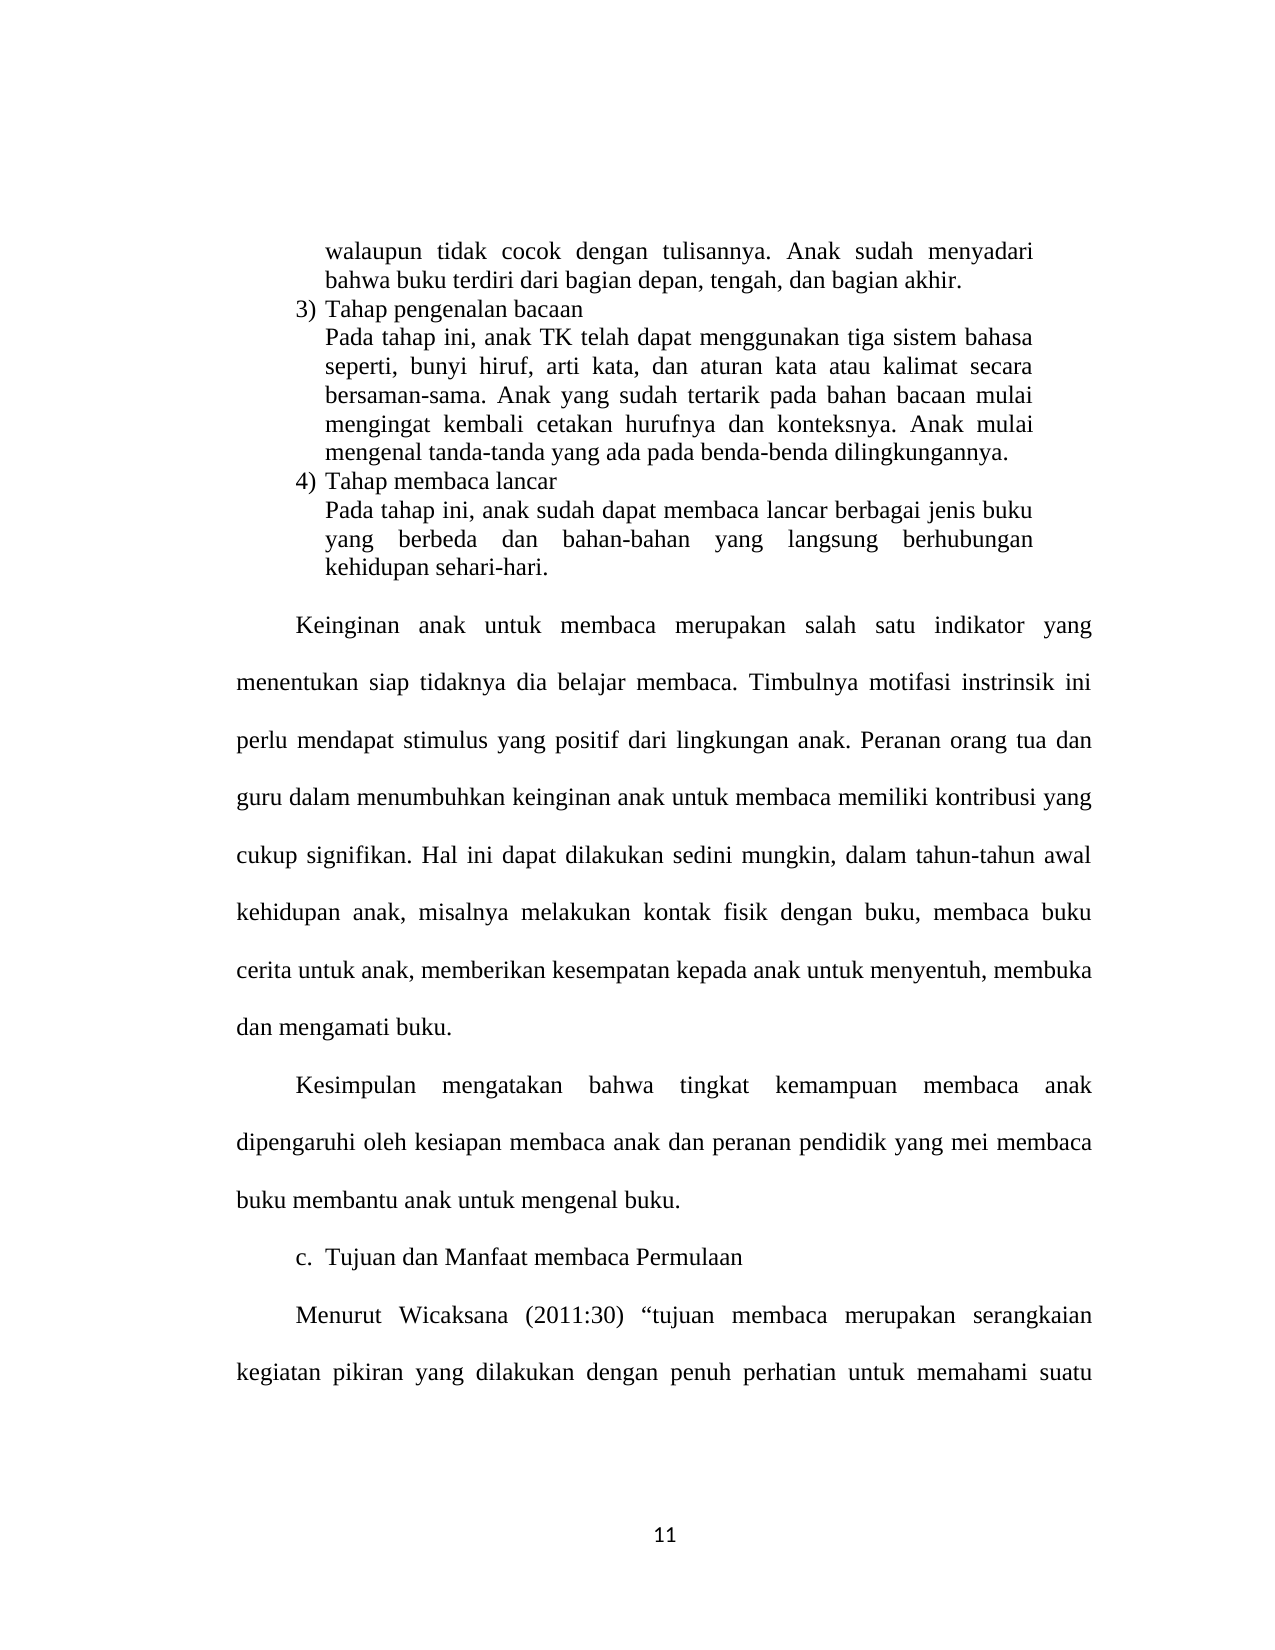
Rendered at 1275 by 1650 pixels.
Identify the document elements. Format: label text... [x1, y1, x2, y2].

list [236, 1300, 1093, 1386]
list Tahap membaca lancar [295, 466, 1034, 495]
list Pada tahap ini, anak TK telah dapat menggunakan tiga sistem bahasa seperti, bunyi hiruf, arti kata, dan aturan kata atau kalimat secara bersaman-sama. Anak yang sudah tertarik pada bahan bacaan mulai mengingat kembali cetakan hurufnya dan konteksnya. Anak mulai mengenal tanda-tanda yang ada pada benda-benda dilingkungannya. [325, 322, 1034, 466]
list Tujuan dan Manfaat membaca Permulaan [295, 1242, 1093, 1271]
list Kesimpulan mengatakan bahwa tingkat kemampuan membaca anak dipengaruhi oleh kesiapan membaca anak dan peranan pendidik yang mei membaca buku membantu anak untuk mengenal buku. [236, 1070, 1093, 1214]
list Tahap pengenalan bacaan [295, 294, 1034, 322]
list Keinginan anak untuk membaca merupakan salah satu indikator yang menentukan siap tidaknya dia belajar membaca. Timbulnya motifasi instrinsik ini perlu mendapat stimulus yang positif dari lingkungan anak. Peranan orang tua dan guru dalam menumbuhkan keinginan anak untuk membaca memiliki kontribusi yang cukup signifikan. Hal ini dapat dilakukan sedini mungkin, dalam tahun-tahun awal kehidupan anak, misalnya melakukan kontak fisik dengan buku, membaca buku cerita untuk anak, memberikan kesempatan kepada anak untuk menyentuh, membuka dan mengamati buku. [236, 610, 1093, 1041]
list Pada tahap ini, anak sudah dapat membaca lancar berbagai jenis buku yang berbeda dan bahan-bahan yang langsung berhubungan kehidupan sehari-hari. [325, 495, 1034, 581]
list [325, 236, 1034, 294]
